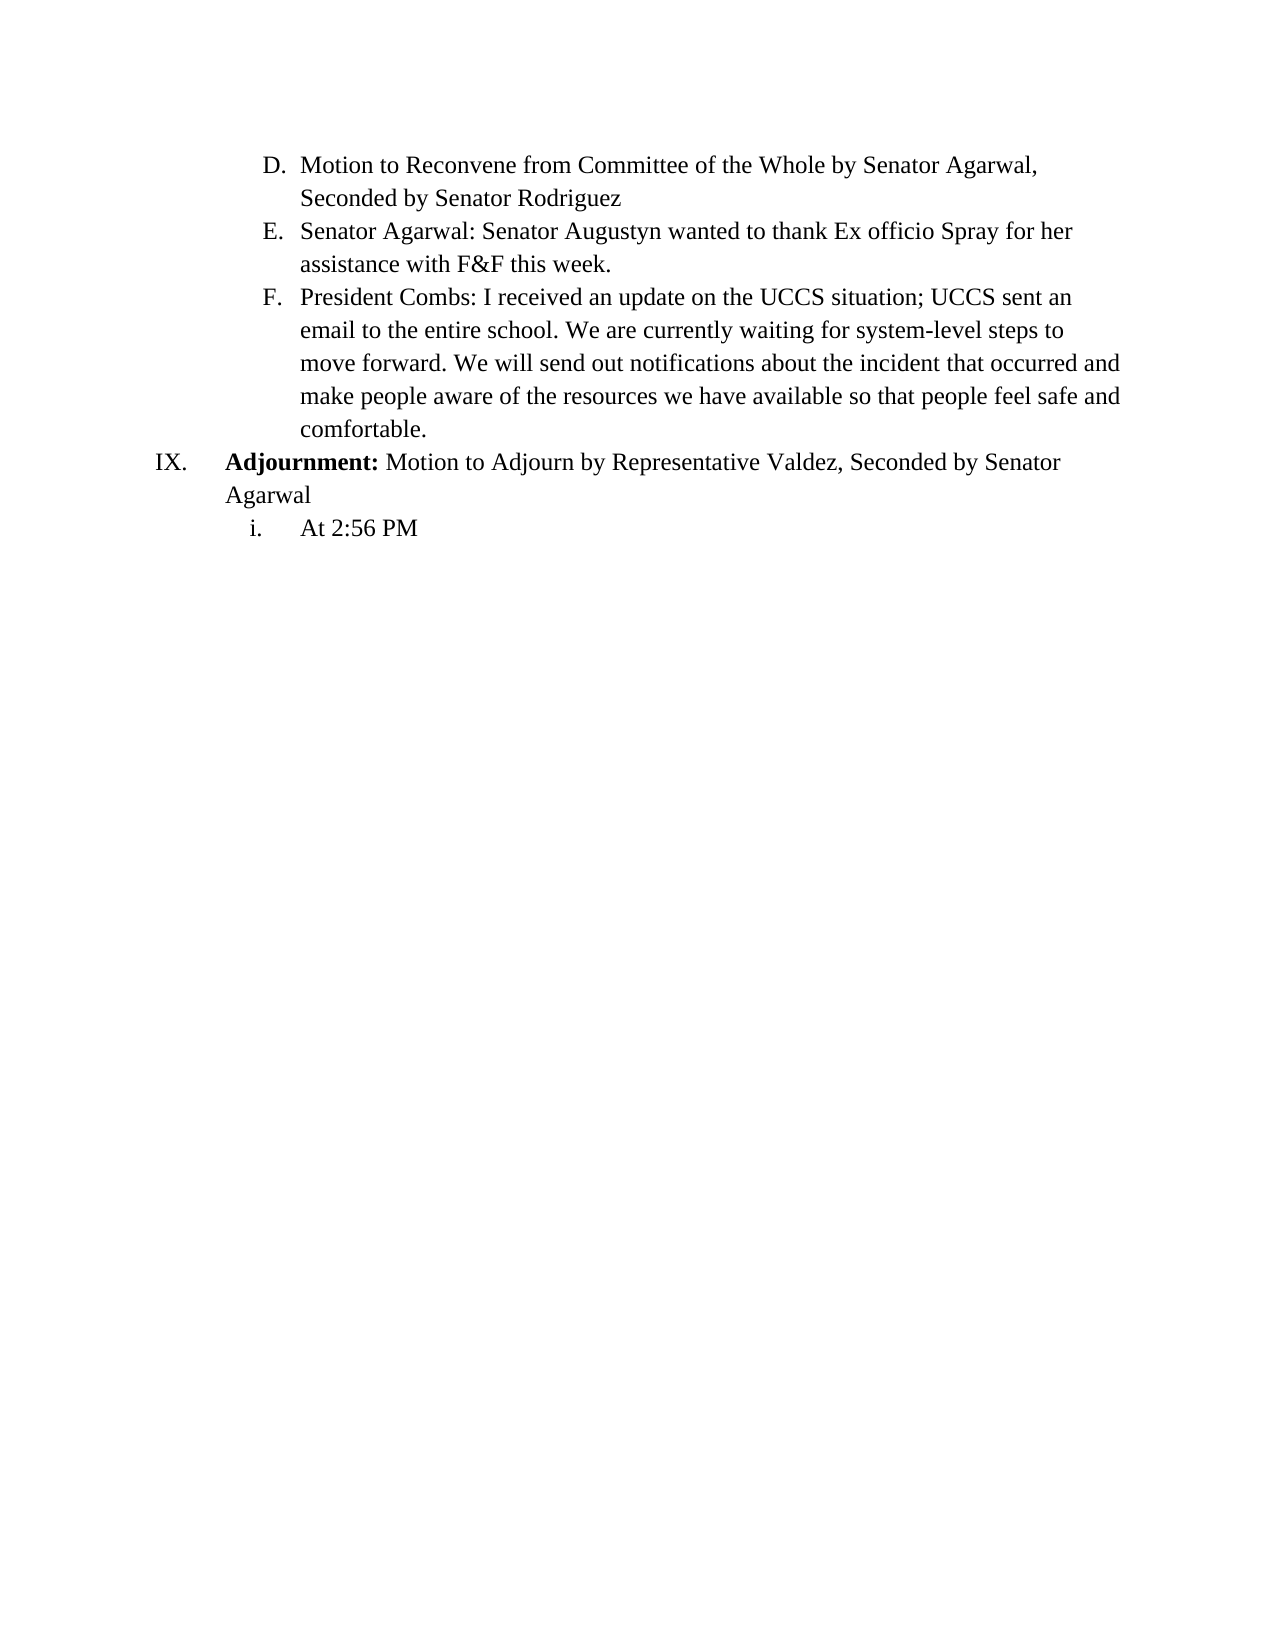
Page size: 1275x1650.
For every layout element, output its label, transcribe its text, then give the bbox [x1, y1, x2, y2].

list Adjournment: Motion to Adjourn by Representative Valdez, Seconded by Senator Agarwal [187, 447, 1125, 509]
list Senator Agarwal: Senator Augustyn wanted to thank Ex officio Spray for her assistance with F&F this week. [262, 216, 1125, 278]
list President Combs: I received an update on the UCCS situation; UCCS sent an email to the entire school. We are currently waiting for system-level steps to move forward. We will send out notifications about the incident that occurred and make people aware of the resources we have available so that people feel safe and comfortable. [262, 282, 1125, 443]
list At 2:56 PM [262, 513, 1125, 542]
list Motion to Reconvene from Committee of the Whole by Senator Agarwal, Seconded by Senator Rodriguez [262, 150, 1125, 212]
